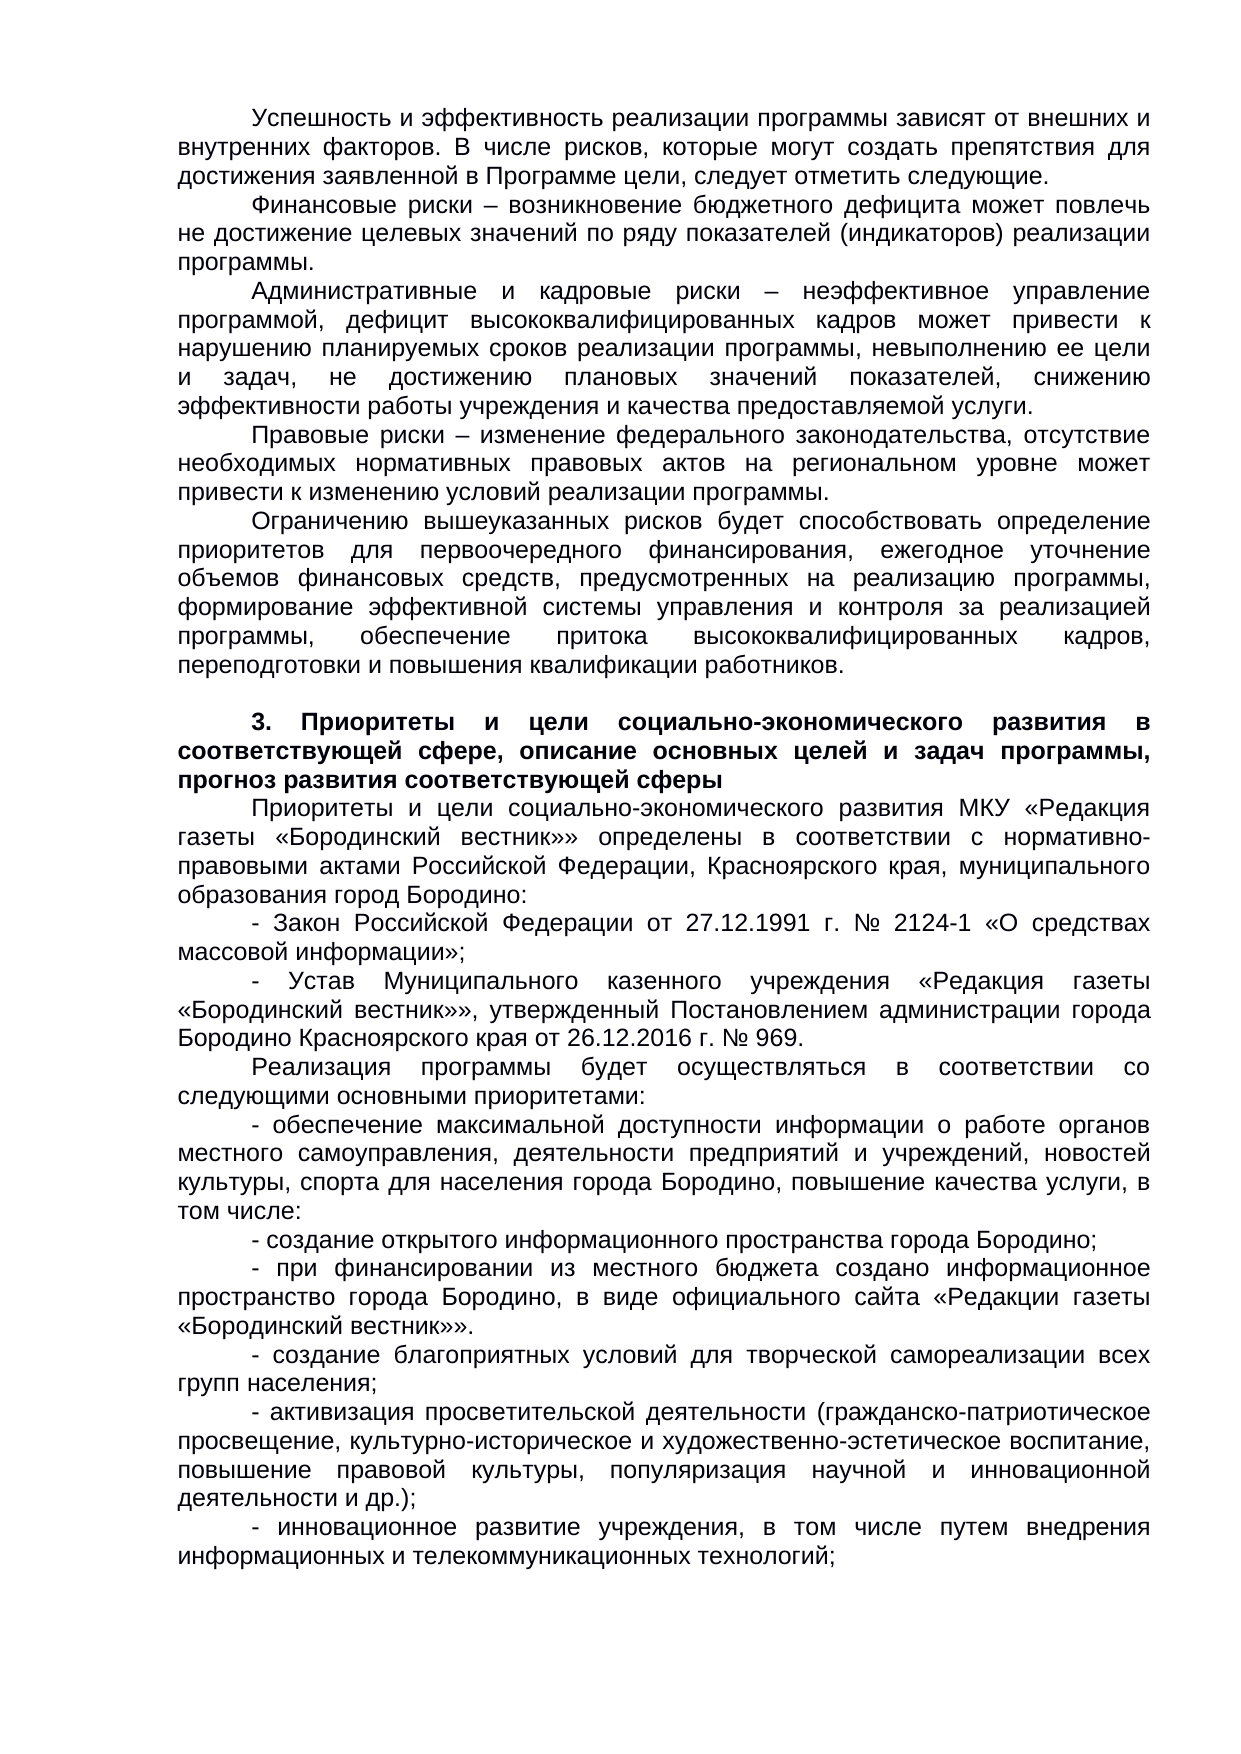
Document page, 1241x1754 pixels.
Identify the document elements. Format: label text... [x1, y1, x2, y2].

text Реализация программы будет осуществляться в соответствии со следующими основными приоритетами: [177, 1052, 1152, 1110]
text - инновационное развитие учреждения, в том числе путем внедрения информационных и телекоммуникационных технологий; [177, 1512, 1152, 1570]
text - активизация просветительской деятельности (гражданско-патриотическое просвещение, культурно-историческое и художественно-эстетическое воспитание, повышение правовой культуры, популяризация научной и инновационной деятельности и др.); [177, 1397, 1152, 1512]
text - при финансировании из местного бюджета создано информационное пространство города Бородино, в виде официального сайта «Редакции газеты «Бородинский вестник»». [177, 1253, 1152, 1340]
text Финансовые риски – возникновение бюджетного дефицита может повлечь не достижение целевых значений по ряду показателей (индикаторов) реализации программы. [177, 190, 1152, 276]
text - Закон Российской Федерации от 27.12.1991 г. № 2124-1 «О средствах массовой информации»; [177, 908, 1152, 966]
text - создание открытого информационного пространства города Бородино; [177, 1225, 1152, 1253]
text 3. Приоритеты и цели социально-экономического развития в соответствующей сфере, описание основных целей и задач программы, прогноз развития соответствующей сферы [177, 707, 1152, 793]
text Ограничению вышеуказанных рисков будет способствовать определение приоритетов для первоочередного финансирования, ежегодное уточнение объемов финансовых средств, предусмотренных на реализацию программы, формирование эффективной системы управления и контроля за реализацией программы, обеспечение притока высококвалифицированных кадров, переподготовки и повышения квалификации работников. [177, 506, 1152, 678]
text - создание благоприятных условий для творческой самореализации всех групп населения; [177, 1340, 1152, 1397]
text Успешность и эффективность реализации программы зависят от внешних и внутренних факторов. В числе рисков, которые могут создать препятствия для достижения заявленной в Программе цели, следует отметить следующие. [177, 103, 1152, 190]
text Правовые риски – изменение федерального законодательства, отсутствие необходимых нормативных правовых актов на региональном уровне может привести к изменению условий реализации программы. [177, 420, 1152, 506]
text - Устав Муниципального казенного учреждения «Редакция газеты «Бородинский вестник»», утвержденный Постановлением администрации города Бородино Красноярского края от 26.12.2016 г. № 969. [177, 966, 1152, 1052]
text - обеспечение максимальной доступности информации о работе органов местного самоуправления, деятельности предприятий и учреждений, новостей культуры, спорта для населения города Бородино, повышение качества услуги, в том числе: [177, 1110, 1152, 1225]
text Административные и кадровые риски – неэффективное управление программой, дефицит высококвалифицированных кадров может привести к нарушению планируемых сроков реализации программы, невыполнению ее цели и задач, не достижению плановых значений показателей, снижению эффективности работы учреждения и качества предоставляемой услуги. [177, 276, 1152, 420]
text Приоритеты и цели социально-экономического развития МКУ «Редакция газеты «Бородинский вестник»» определены в соответствии с нормативно- правовыми актами Российской Федерации, Красноярского края, муниципального образования город Бородино: [177, 793, 1152, 908]
